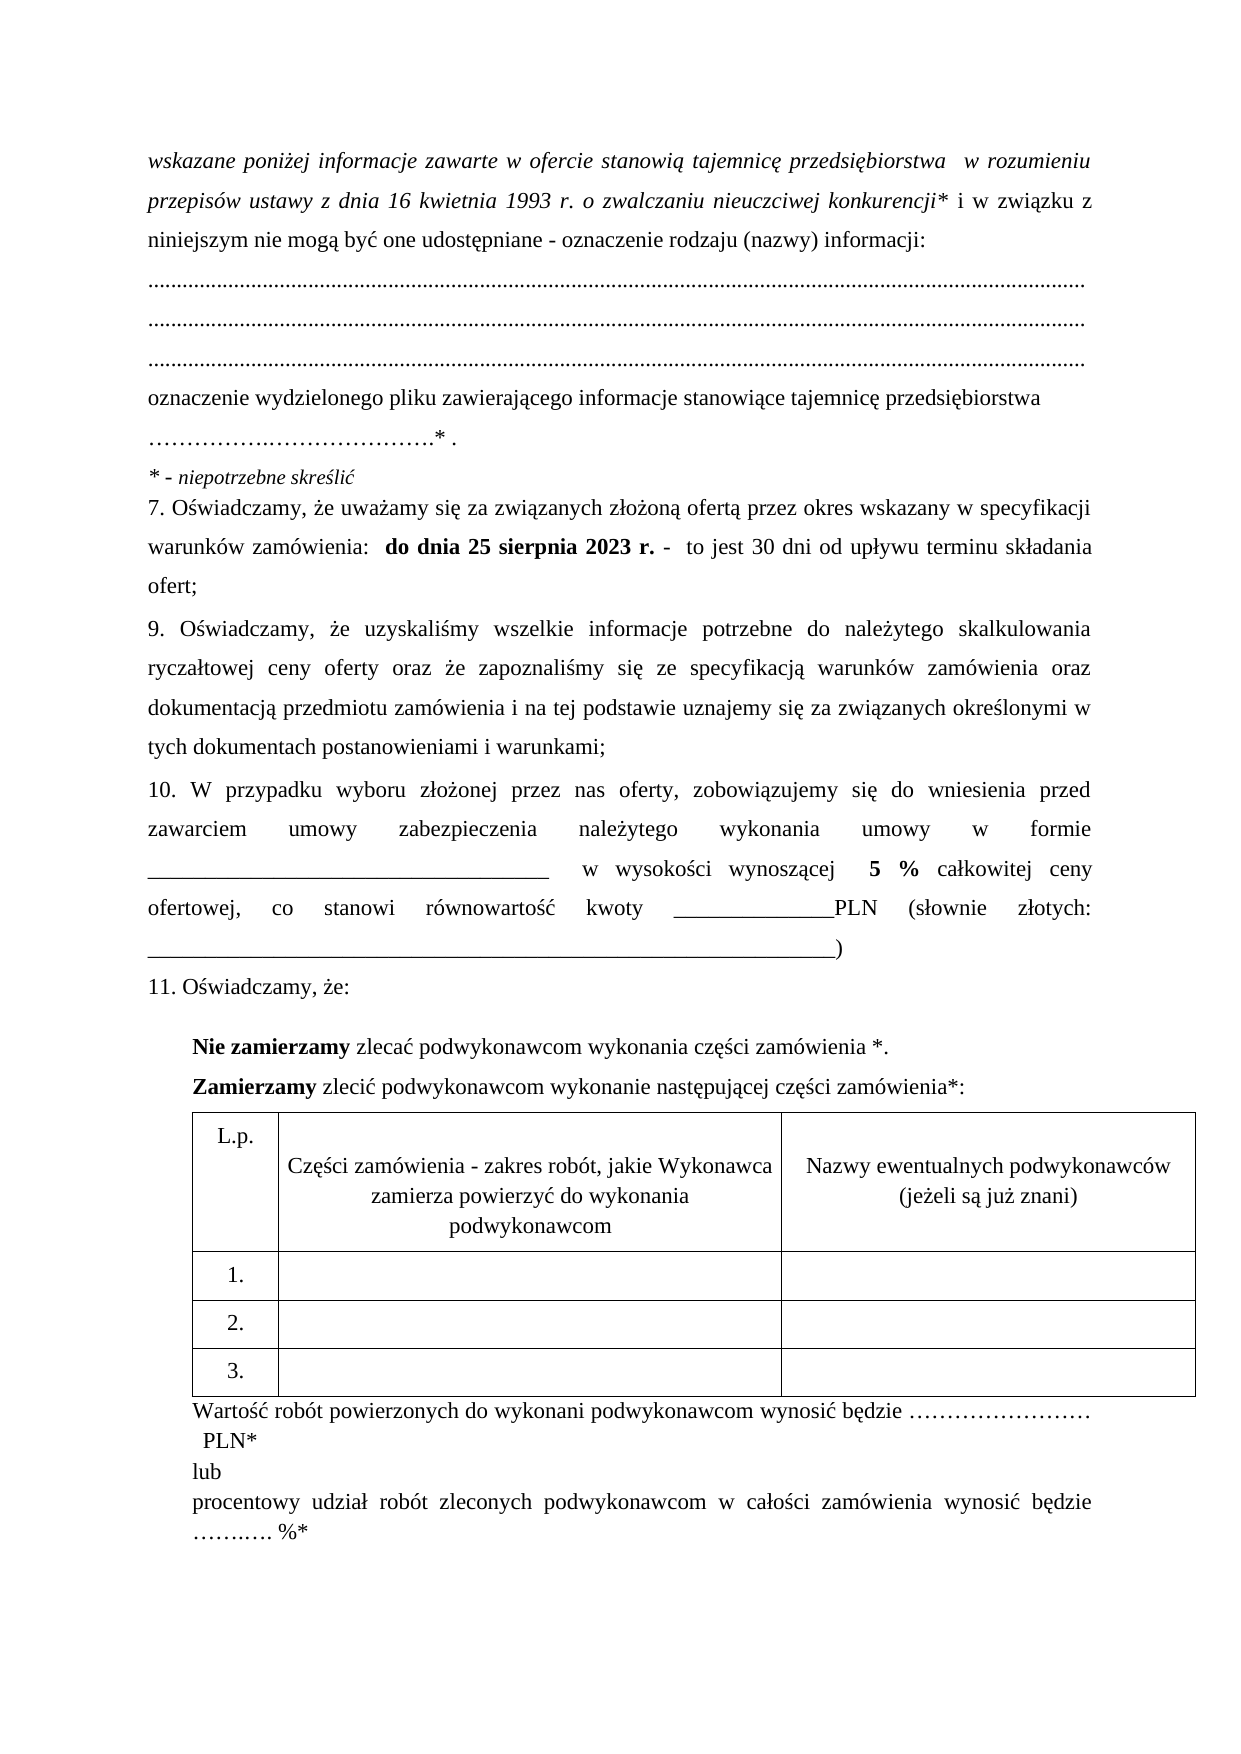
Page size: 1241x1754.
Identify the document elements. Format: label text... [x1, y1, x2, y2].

list Wartość robót powierzonych do wykonani podwykonawcom wynosić będzie ……………………PLN* [192, 1397, 1093, 1454]
list procentowy udział robót zleconych podwykonawcom w całości zamówienia wynosić będzie …….…. %* [192, 1488, 1093, 1544]
text wskazane poniżej informacje zawarte w ofercie stanowią tajemnicę przedsiębiorstwa w rozumieniu przepisów ustawy z dnia 16 kwietnia 1993 r. o zwalczaniu nieuczciwej konkurencji* i w związku z niniejszym nie mogą być one udostępniane - oznaczenie rodzaju (nazwy) informacji: [148, 148, 1093, 253]
table_cell [782, 1301, 1195, 1348]
table_cell 1. [193, 1252, 278, 1299]
table_cell 3. [193, 1349, 278, 1396]
list Nie zamierzamy zlecać podwykonawcom wykonania części zamówienia *. [192, 1033, 1093, 1060]
list Zamierzamy zlecić podwykonawcom wykonanie następującej części zamówienia*: [192, 1073, 1093, 1099]
table_header Części zamówienia - zakres robót, jakie Wykonawca zamierza powierzyć do wykonania podwykonawcom [279, 1113, 781, 1251]
table_cell [279, 1349, 781, 1396]
text * - niepotrzebne skreślić [148, 463, 1093, 490]
text 9. Oświadczamy, że uzyskaliśmy wszelkie informacje potrzebne do należytego skalkulowania ryczałtowej ceny oferty oraz że zapoznaliśmy się ze specyfikacją warunków zamówienia oraz dokumentacją przedmiotu zamówienia i na tej podstawie uznajemy się za związanych określonymi w tych dokumentach postanowieniami i warunkami; [148, 615, 1093, 760]
table_cell [782, 1252, 1195, 1299]
table_cell 2. [193, 1301, 278, 1348]
list lub [192, 1458, 1093, 1484]
text ............................................................................................................................................................................................................................................................................................................................................................................................................................................................................................................ [148, 266, 1093, 371]
table_cell [782, 1349, 1195, 1396]
text 7. Oświadczamy, że uważamy się za związanych złożoną ofertą przez okres wskazany w specyfikacji warunków zamówienia: do dnia 25 sierpnia 2023 r. - to jest 30 dni od upływu terminu składania ofert; [148, 494, 1093, 599]
text oznaczenie wydzielonego pliku zawierającego informacje stanowiące tajemnicę przedsiębiorstwa …………….………………….* . [148, 384, 1093, 450]
text 10. W przypadku wyboru złożonej przez nas oferty, zobowiązujemy się do wniesienia przed zawarciem umowy zabezpieczenia należytego wykonania umowy w formie ___________________________________ w wysokości wynoszącej 5 % całkowitej ceny ofertowej, co stanowi równowartość kwoty ______________PLN (słownie złotych: ____________________________________________________________) [148, 776, 1093, 960]
table_cell [279, 1252, 781, 1299]
table_header Nazwy ewentualnych podwykonawców (jeżeli są już znani) [782, 1113, 1195, 1251]
text 11. Oświadczamy, że: [148, 973, 1093, 999]
table_cell [279, 1301, 781, 1348]
table_header L.p. [193, 1113, 278, 1251]
